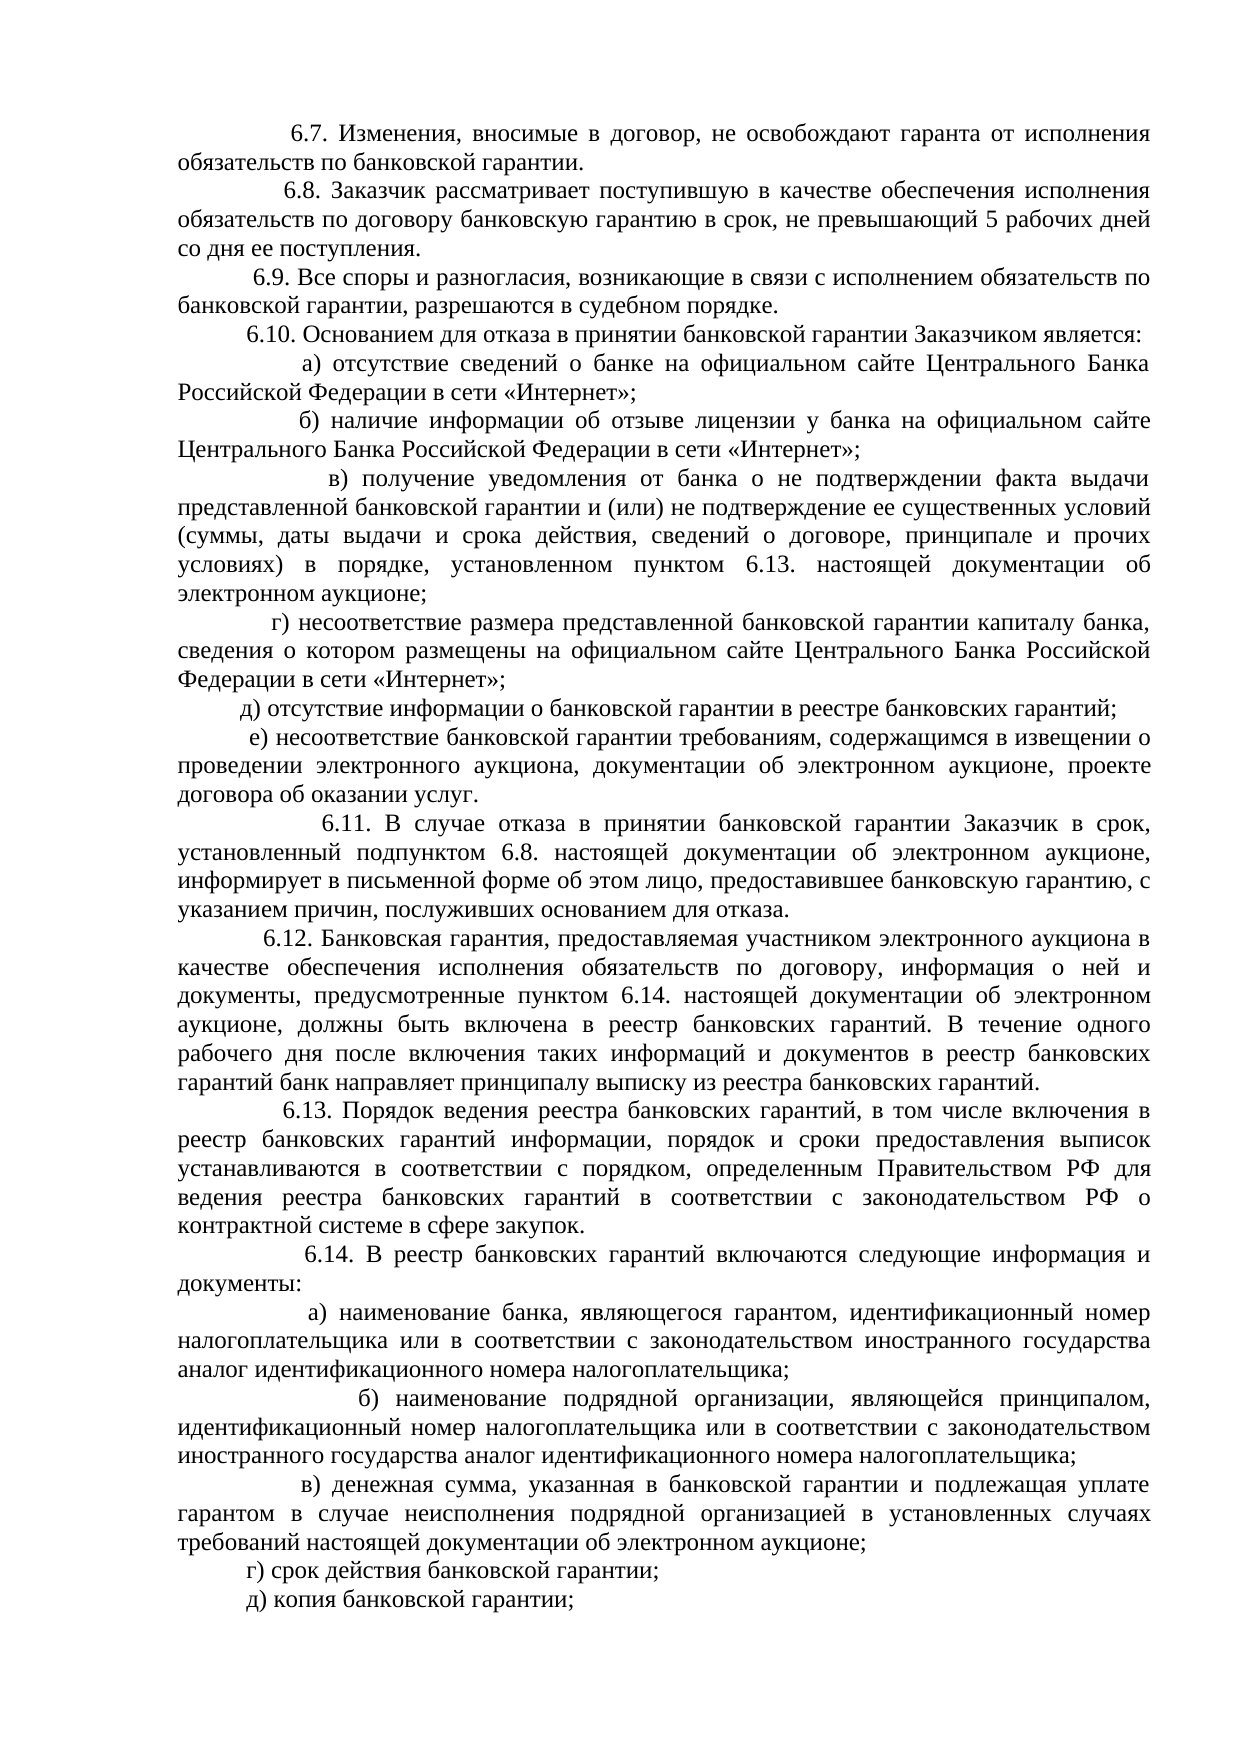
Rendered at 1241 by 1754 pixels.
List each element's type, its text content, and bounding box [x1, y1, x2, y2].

text 6.7. Изменения, вносимые в договор, не освобождают гаранта от исполнения обязательств по банковской гарантии. [177, 118, 1152, 176]
text 6.9. Все споры и разногласия, возникающие в связи с исполнением обязательств по банковской гарантии, разрешаются в судебном порядке. [177, 262, 1152, 319]
text г) несоответствие размера представленной банковской гарантии капиталу банка, сведения о котором размещены на официальном сайте Центрального Банка Российской Федерации в сети «Интернет»; [177, 607, 1152, 693]
text 6.8. Заказчик рассматривает поступившую в качестве обеспечения исполнения обязательств по договору банковскую гарантию в срок, не превышающий 5 рабочих дней со дня ее поступления. [177, 176, 1152, 262]
text 6.14. В реестр банковских гарантий включаются следующие информация и документы: [177, 1239, 1152, 1297]
text б) наличие информации об отзыве лицензии у банка на официальном сайте Центрального Банка Российской Федерации в сети «Интернет»; [177, 406, 1152, 463]
text б) наименование подрядной организации, являющейся принципалом, идентификационный номер налогоплательщика или в соответствии с законодательством иностранного государства аналог идентификационного номера налогоплательщика; [177, 1383, 1152, 1469]
text 6.10. Основанием для отказа в принятии банковской гарантии Заказчиком является: [177, 319, 1152, 348]
text 6.13. Порядок ведения реестра банковских гарантий, в том числе включения в реестр банковских гарантий информации, порядок и сроки предоставления выписок устанавливаются в соответствии с порядком, определенным Правительством РФ для ведения реестра банковских гарантий в соответствии с законодательством РФ о контрактной системе в сфере закупок. [177, 1096, 1152, 1239]
text г) срок действия банковской гарантии; [177, 1556, 1152, 1584]
text 6.12. Банковская гарантия, предоставляемая участником электронного аукциона в качестве обеспечения исполнения обязательств по договору, информация о ней и документы, предусмотренные пунктом 6.14. настоящей документации об электронном аукционе, должны быть включена в реестр банковских гарантий. В течение одного рабочего дня после включения таких информаций и документов в реестр банковских гарантий банк направляет принципалу выписку из реестра банковских гарантий. [177, 923, 1152, 1096]
text в) получение уведомления от банка о не подтверждении факта выдачи представленной банковской гарантии и (или) не подтверждение ее существенных условий (суммы, даты выдачи и срока действия, сведений о договоре, принципале и прочих условиях) в порядке, установленном пунктом 6.13. настоящей документации об электронном аукционе; [177, 463, 1152, 607]
text в) денежная сумма, указанная в банковской гарантии и подлежащая уплате гарантом в случае неисполнения подрядной организацией в установленных случаях требований настоящей документации об электронном аукционе; [177, 1469, 1152, 1556]
text д) копия банковской гарантии; [177, 1584, 1152, 1613]
text е) несоответствие банковской гарантии требованиям, содержащимся в извещении о проведении электронного аукциона, документации об электронном аукционе, проекте договора об оказании услуг. [177, 722, 1152, 808]
text д) отсутствие информации о банковской гарантии в реестре банковских гарантий; [177, 693, 1152, 722]
text а) отсутствие сведений о банке на официальном сайте Центрального Банка Российской Федерации в сети «Интернет»; [177, 348, 1152, 406]
text 6.11. В случае отказа в принятии банковской гарантии Заказчик в срок, установленный подпунктом 6.8. настоящей документации об электронном аукционе, информирует в письменной форме об этом лицо, предоставившее банковскую гарантию, с указанием причин, послуживших основанием для отказа. [177, 808, 1152, 923]
text а) наименование банка, являющегося гарантом, идентификационный номер налогоплательщика или в соответствии с законодательством иностранного государства аналог идентификационного номера налогоплательщика; [177, 1297, 1152, 1383]
